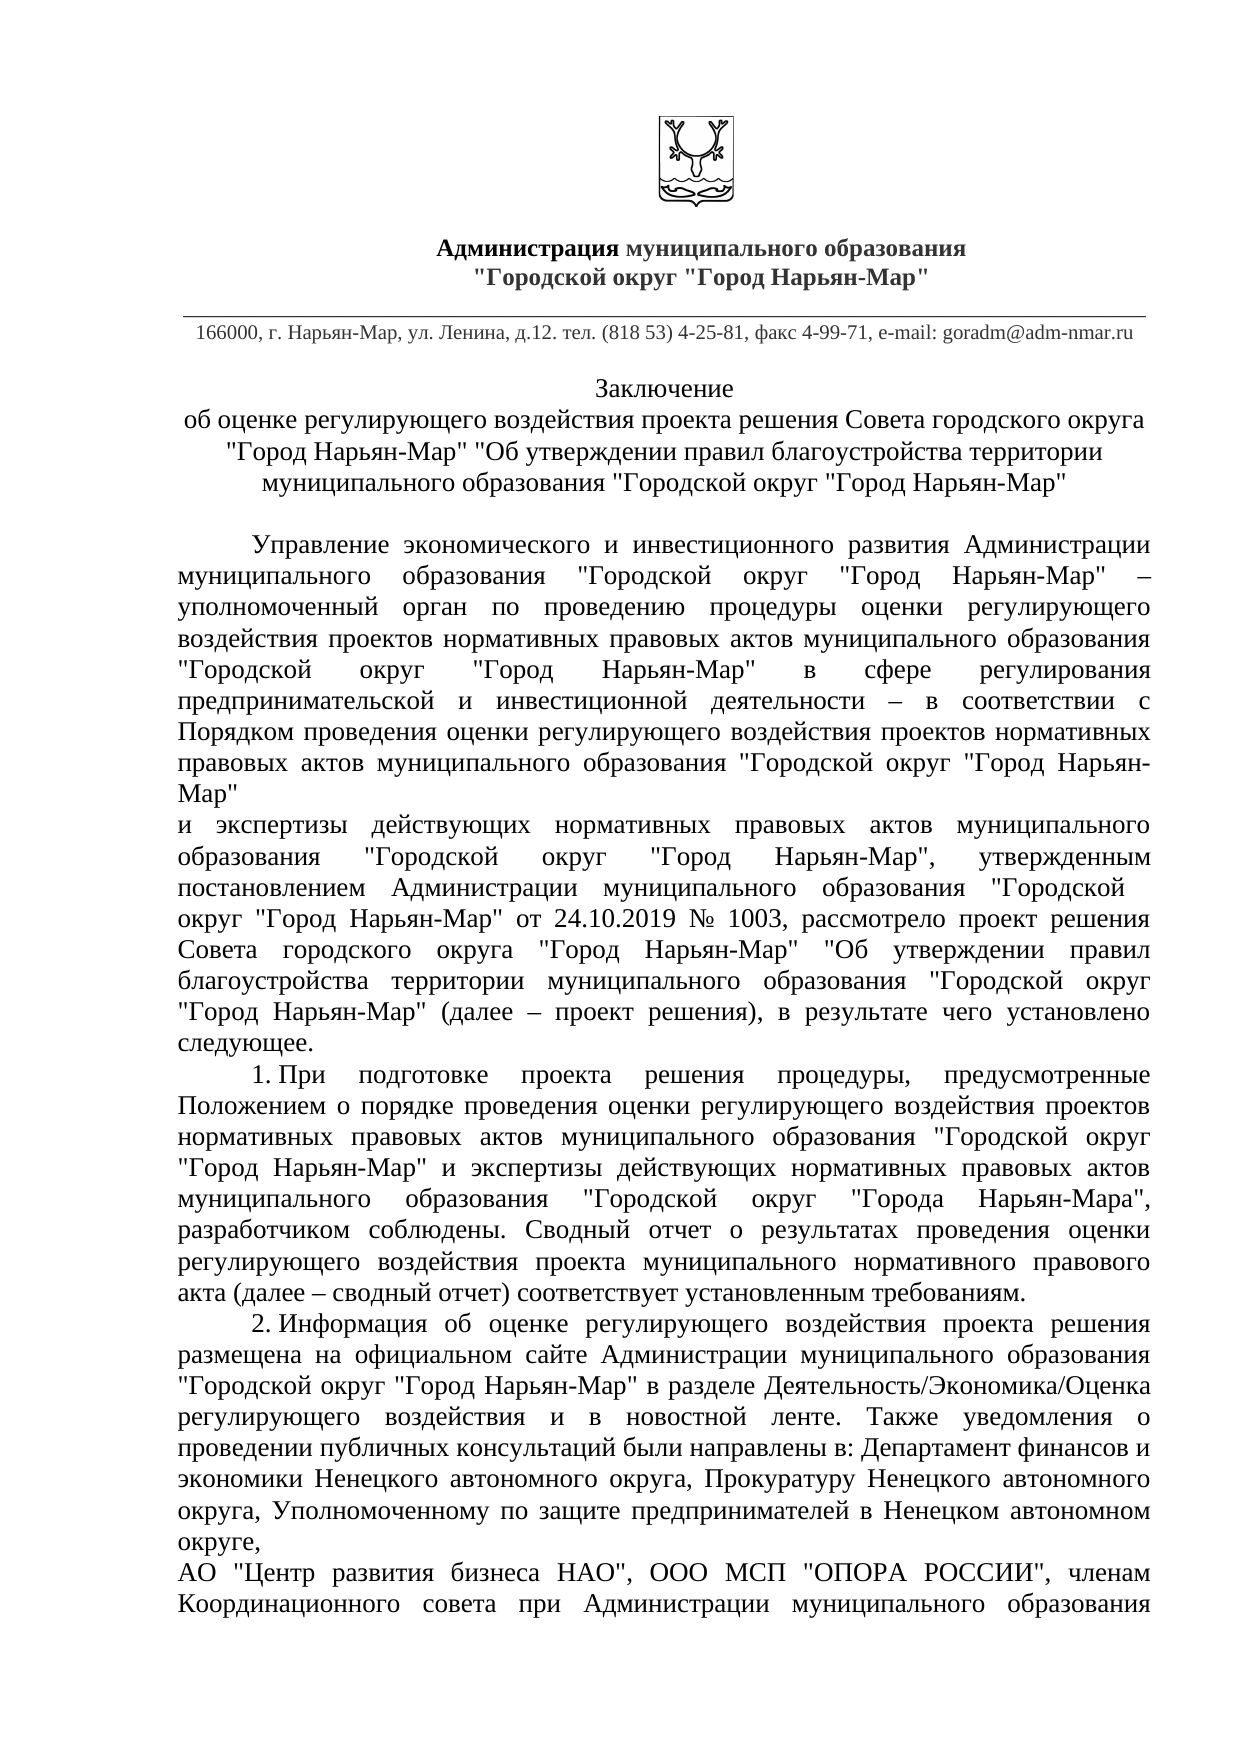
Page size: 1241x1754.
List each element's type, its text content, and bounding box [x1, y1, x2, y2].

text 1. При подготовке проекта решения процедуры, предусмотренные Положением о порядке проведения оценки регулирующего воздействия проектов нормативных правовых актов муниципального образования "Городской округ "Город Нарьян-Мар" и экспертизы действующих нормативных правовых актов муниципального образования "Городской округ "Города Нарьян-Мара", разработчиком соблюдены. Сводный отчет о результатах проведения оценки регулирующего воздействия проекта муниципального нормативного правового акта (далее – сводный отчет) соответствует установленным требованиям. [177, 1058, 1152, 1307]
text об оценке регулирующего воздействия проекта решения Совета городского округа "Город Нарьян-Мар" "Об утверждении правил благоустройства территории муниципального образования "Городской округ "Город Нарьян-Мар" [177, 404, 1152, 497]
text Заключение [177, 372, 1152, 404]
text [177, 1307, 1152, 1618]
text Управление экономического и инвестиционного развития Администрации муниципального образования "Городской округ "Город Нарьян-Мар" – уполномоченный орган по проведению процедуры оценки регулирующего воздействия проектов нормативных правовых актов муниципального образования "Городской округ "Город Нарьян-Мар" в сфере регулирования предпринимательской и инвестиционной деятельности – в соответствии с Порядком проведения оценки регулирующего воздействия проектов нормативных правовых актов муниципального образования "Городской округ "Город Нарьян-Мар" и экспертизы действующих нормативных правовых актов муниципального образования "Городской округ "Город Нарьян-Мар", утвержденным постановлением Администрации муниципального образования "Городской округ "Город Нарьян-Мар" от 24.10.2019 № 1003, рассмотрело проект решения Совета городского округа "Город Нарьян-Мар" "Об утверждении правил благоустройства территории муниципального образования "Городской округ "Город Нарьян-Мар" (далее – проект решения), в результате чего установлено следующее. [177, 528, 1152, 1058]
picture [658, 116, 734, 207]
